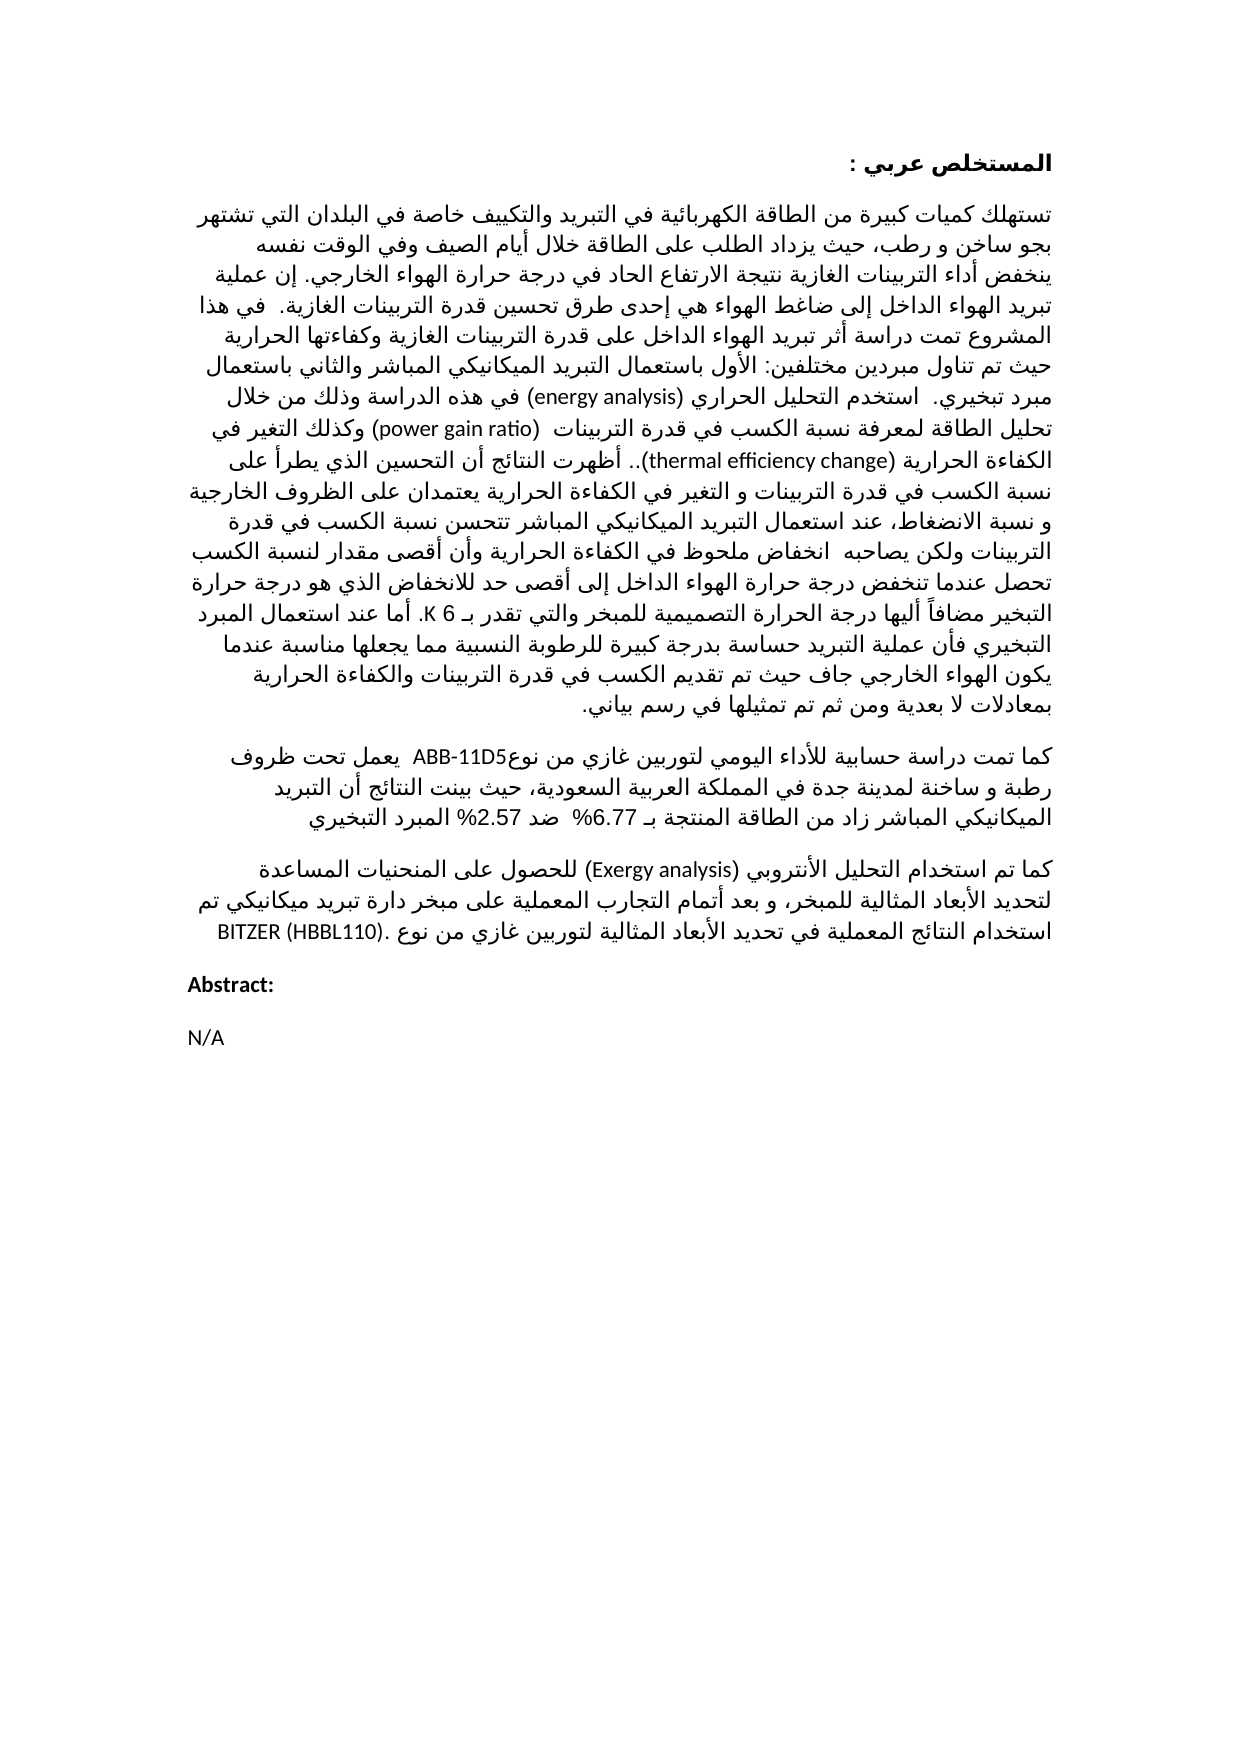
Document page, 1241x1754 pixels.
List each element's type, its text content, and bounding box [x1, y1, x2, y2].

text تستهلك كميات كبيرة من الطاقة الكهربائية في التبريد والتكييف خاصة في البلدان التي تشتهر بجو ساخن و رطب، حيث يزداد الطلب على الطاقة خلال أيام الصيف وفي الوقت نفسه ينخفض أداء التربينات الغازية نتيجة الارتفاع الحاد في درجة حرارة الهواء الخارجي. إن عملية تبريد الهواء الداخل إلى ضاغط الهواء هي إحدى طرق تحسين قدرة التربينات الغازية. في هذا المشروع تمت دراسة أثر تبريد الهواء الداخل على قدرة التربينات الغازية وكفاءتها الحرارية حيث تم تناول مبردين مختلفين: الأول باستعمال التبريد الميكانيكي المباشر والثاني باستعمال مبرد تبخيري. استخدم التحليل الحراري (energy analysis) في هذه الدراسة وذلك من خلال تحليل الطاقة لمعرفة نسبة الكسب في قدرة التربينات (power gain ratio) وكذلك التغير في الكفاءة الحرارية (thermal efficiency change).. أظهرت النتائج أن التحسين الذي يطرأ على نسبة الكسب في قدرة التربينات و التغير في الكفاءة الحرارية يعتمدان على الظروف الخارجية و نسبة الانضغاط، عند استعمال التبريد الميكانيكي المباشر تتحسن نسبة الكسب في قدرة التربينات ولكن يصاحبه انخفاض ملحوظ في الكفاءة الحرارية وأن أقصى مقدار لنسبة الكسب تحصل عندما تنخفض درجة حرارة الهواء الداخل إلى أقصى حد للانخفاض الذي هو درجة حرارة التبخير مضافاً أليها درجة الحرارة التصميمية للمبخر والتي تقدر بـ 6 K. أما عند استعمال المبرد التبخيري فأن عملية التبريد حساسة بدرجة كبيرة للرطوبة النسبية مما يجعلها مناسبة عندما يكون الهواء الخارجي جاف حيث تم تقديم الكسب في قدرة التربينات والكفاءة الحرارية بمعادلات لا بعدية ومن ثم تم تمثيلها في رسم بياني. [187, 201, 1053, 717]
text Abstract: [187, 970, 1053, 998]
text N/A [187, 1023, 1053, 1051]
text كما تم استخدام التحليل الأنتروبي (Exergy analysis) للحصول على المنحنيات المساعدة لتحديد الأبعاد المثالية للمبخر، و بعد أتمام التجارب المعملية على مبخر دارة تبريد ميكانيكي تم استخدام النتائج المعملية في تحديد الأبعاد المثالية لتوربين غازي من نوع .BITZER (HBBL110) [187, 855, 1053, 945]
text كما تمت دراسة حسابية للأداء اليومي لتوربين غازي من نوعABB-11D5 يعمل تحت ظروف رطبة و ساخنة لمدينة جدة في المملكة العربية السعودية، حيث بينت النتائج أن التبريد الميكانيكي المباشر زاد من الطاقة المنتجة بـ 6.77% ضد 2.57% المبرد التبخيري [187, 742, 1053, 831]
text المستخلص عربي : [187, 150, 1053, 176]
